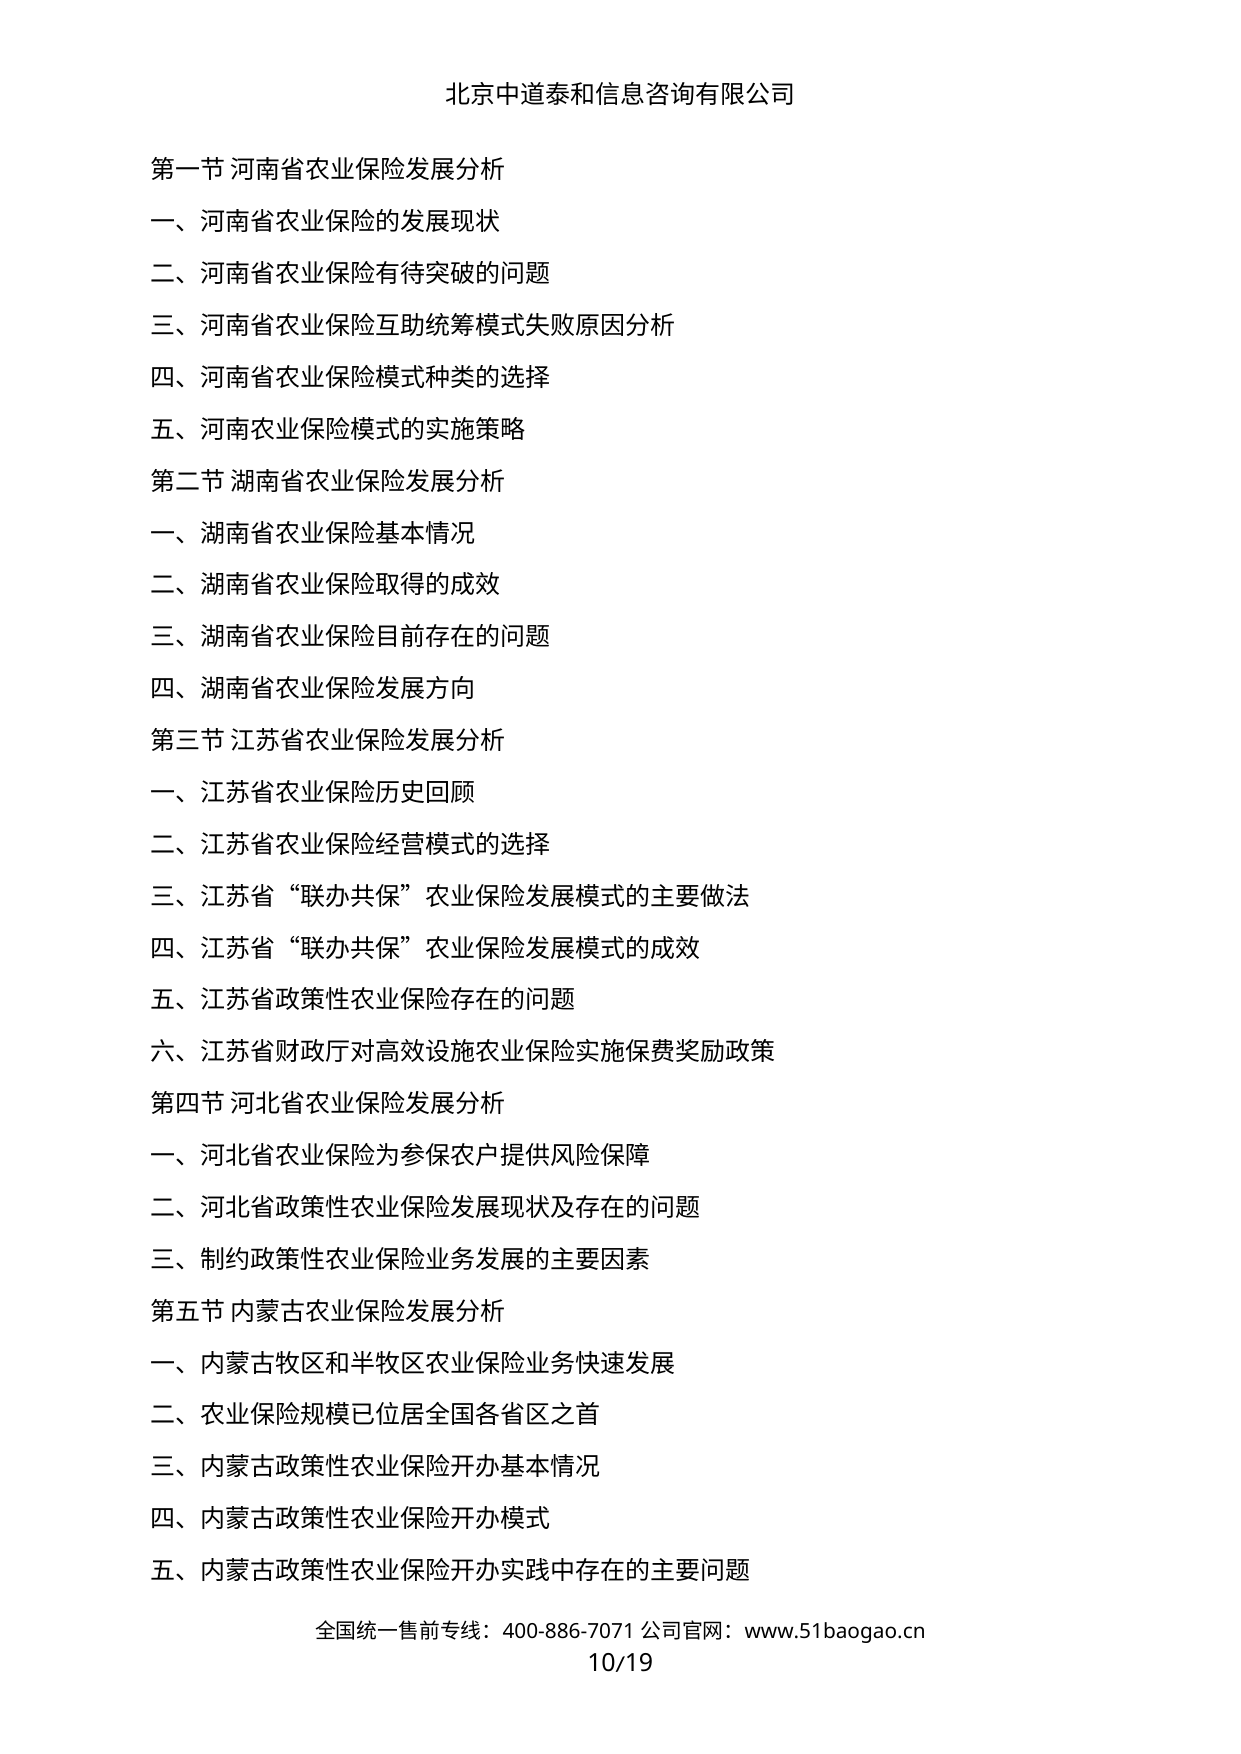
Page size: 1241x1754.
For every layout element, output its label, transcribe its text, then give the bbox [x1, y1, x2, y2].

text 二、江苏省农业保险经营模式的选择 [150, 824, 1090, 861]
text 一、江苏省农业保险历史回顾 [150, 772, 1090, 809]
text 一、河南省农业保险的发展现状 [150, 202, 1090, 238]
text 二、农业保险规模已位居全国各省区之首 [150, 1395, 1090, 1431]
text 第四节 河北省农业保险发展分析 [150, 1084, 1090, 1120]
text 一、湖南省农业保险基本情况 [150, 513, 1090, 549]
text 三、河南省农业保险互助统筹模式失败原因分析 [150, 306, 1090, 342]
text 四、湖南省农业保险发展方向 [150, 669, 1090, 705]
text 二、河北省政策性农业保险发展现状及存在的问题 [150, 1187, 1090, 1224]
text 第一节 河南省农业保险发展分析 [150, 150, 1090, 186]
text 三、湖南省农业保险目前存在的问题 [150, 617, 1090, 653]
text 第二节 湖南省农业保险发展分析 [150, 461, 1090, 497]
text 三、制约政策性农业保险业务发展的主要因素 [150, 1239, 1090, 1276]
text 第五节 内蒙古农业保险发展分析 [150, 1291, 1090, 1327]
text 二、湖南省农业保险取得的成效 [150, 565, 1090, 601]
text 四、河南省农业保险模式种类的选择 [150, 357, 1090, 394]
text 五、河南农业保险模式的实施策略 [150, 409, 1090, 446]
text 二、河南省农业保险有待突破的问题 [150, 254, 1090, 290]
text 一、河北省农业保险为参保农户提供风险保障 [150, 1136, 1090, 1172]
text 三、江苏省“联办共保”农业保险发展模式的主要做法 [150, 876, 1090, 912]
text 一、内蒙古牧区和半牧区农业保险业务快速发展 [150, 1343, 1090, 1379]
text 三、内蒙古政策性农业保险开办基本情况 [150, 1447, 1090, 1483]
text 四、江苏省“联办共保”农业保险发展模式的成效 [150, 928, 1090, 964]
text 五、内蒙古政策性农业保险开办实践中存在的主要问题 [150, 1551, 1090, 1587]
text 六、江苏省财政厅对高效设施农业保险实施保费奖励政策 [150, 1032, 1090, 1068]
text 第三节 江苏省农业保险发展分析 [150, 721, 1090, 757]
text 四、内蒙古政策性农业保险开办模式 [150, 1499, 1090, 1535]
text 五、江苏省政策性农业保险存在的问题 [150, 980, 1090, 1016]
